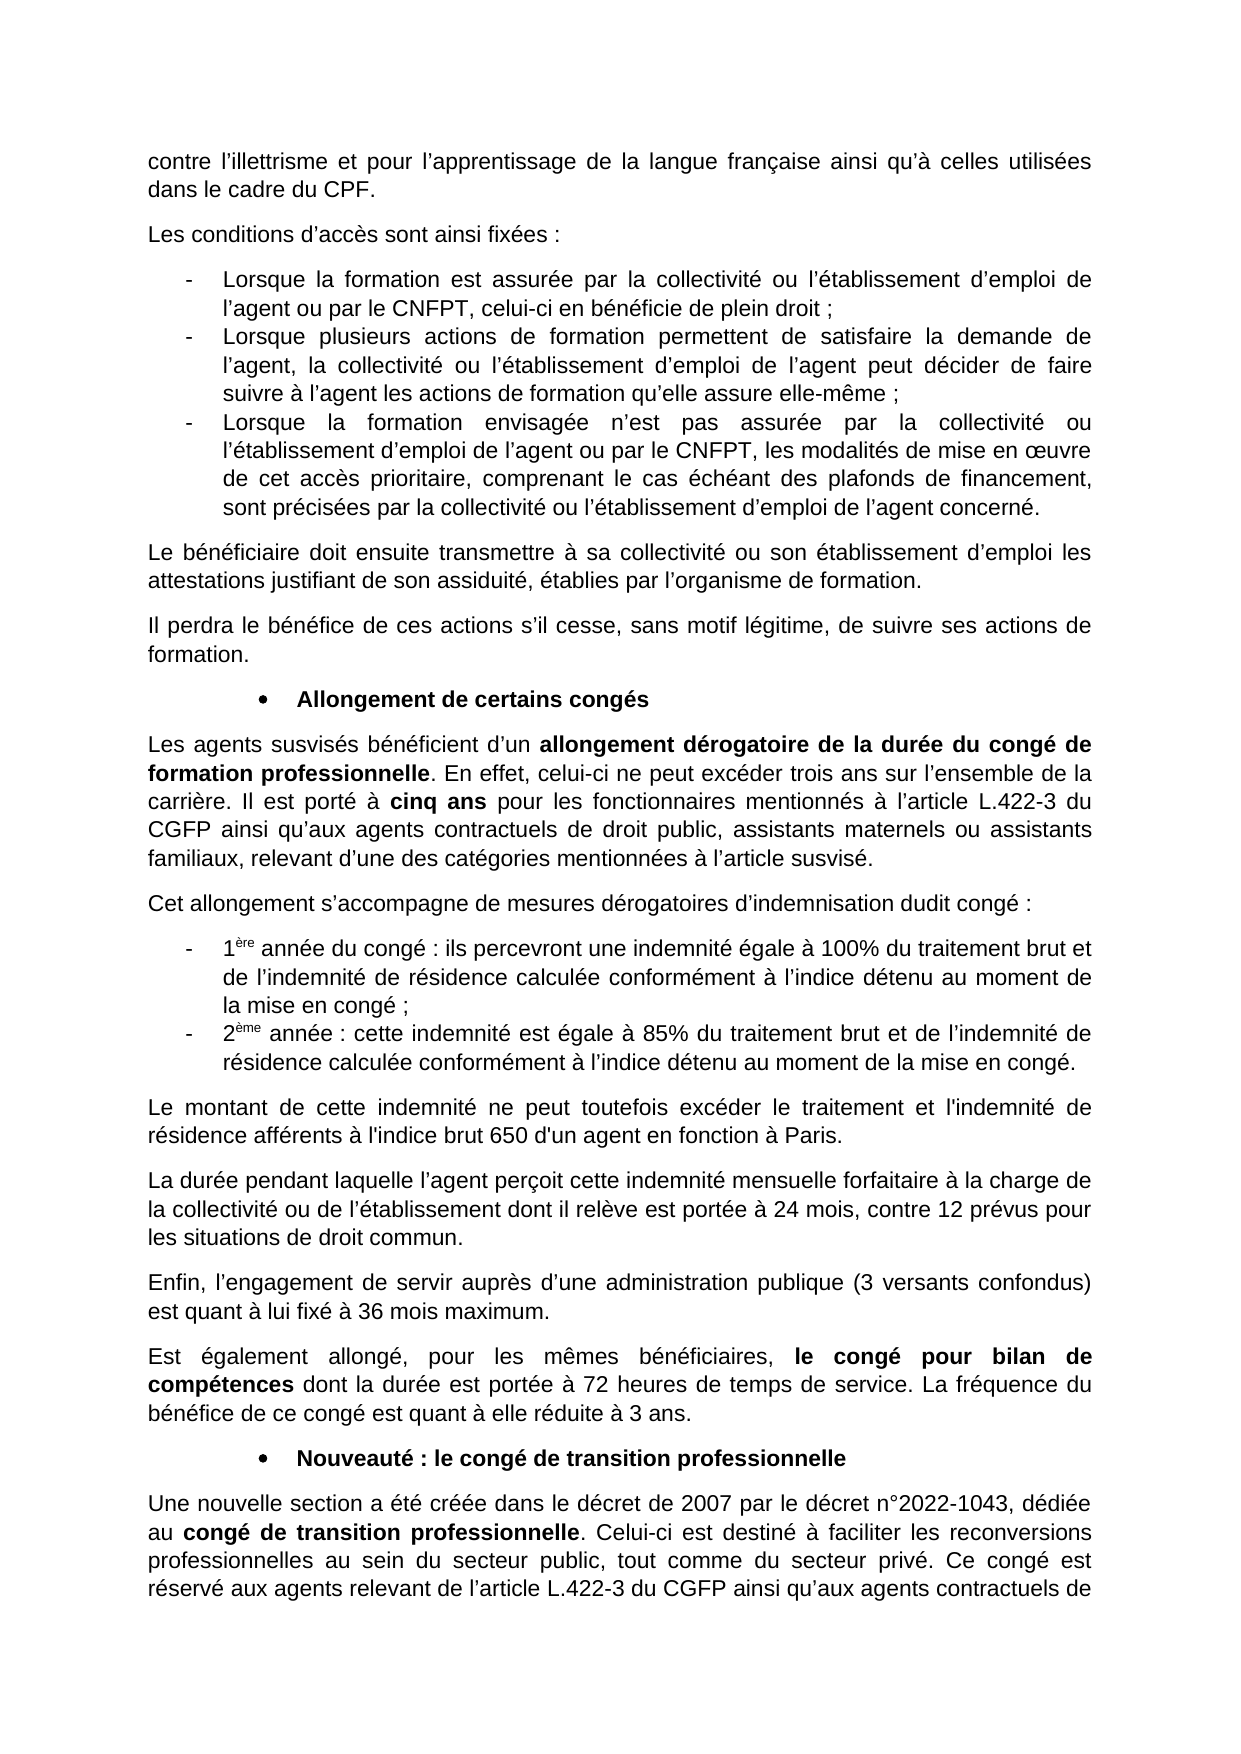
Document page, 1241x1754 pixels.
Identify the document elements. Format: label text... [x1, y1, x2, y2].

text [148, 1490, 1093, 1602]
list Lorsque la formation envisagée n’est pas assurée par la collectivité ou l’établissement d’emploi de l’agent ou par le CNFPT, les modalités de mise en œuvre de cet accès prioritaire, comprenant le cas échéant des plafonds de financement, sont précisées par la collectivité ou l’établissement d’emploi de l’agent concerné. [185, 408, 1093, 520]
text Le montant de cette indemnité ne peut toutefois excéder le traitement et l'indemnité de résidence afférents à l'indice brut 650 d'un agent en fonction à Paris. [148, 1094, 1093, 1149]
list Allongement de certains congés [259, 686, 1093, 712]
text Il perdra le bénéfice de ces actions s’il cesse, sans motif légitime, de suivre ses actions de formation. [148, 612, 1093, 667]
text Les conditions d’accès sont ainsi fixées : [148, 221, 1093, 247]
list Lorsque la formation est assurée par la collectivité ou l’établissement d’emploi de l’agent ou par le CNFPT, celui-ci en bénéficie de plein droit ; [185, 266, 1093, 321]
text Est également allongé, pour les mêmes bénéficiaires, le congé pour bilan de compétences dont la durée est portée à 72 heures de temps de service. La fréquence du bénéfice de ce congé est quant à elle réduite à 3 ans. [148, 1343, 1093, 1426]
text Cet allongement s’accompagne de mesures dérogatoires d’indemnisation dudit congé : [148, 890, 1093, 916]
list Nouveauté : le congé de transition professionnelle [259, 1445, 1093, 1471]
list 1ère année du congé : ils percevront une indemnité égale à 100% du traitement brut et de l’indemnité de résidence calculée conformément à l’indice détenu au moment de la mise en congé ; [185, 935, 1093, 1018]
text Enfin, l’engagement de servir auprès d’une administration publique (3 versants confondus) est quant à lui fixé à 36 mois maximum. [148, 1269, 1093, 1324]
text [148, 148, 1093, 202]
text Le bénéficiaire doit ensuite transmettre à sa collectivité ou son établissement d’emploi les attestations justifiant de son assiduité, établies par l’organisme de formation. [148, 539, 1093, 594]
list 2ème année : cette indemnité est égale à 85% du traitement brut et de l’indemnité de résidence calculée conformément à l’indice détenu au moment de la mise en congé. [185, 1020, 1093, 1075]
list Lorsque plusieurs actions de formation permettent de satisfaire la demande de l’agent, la collectivité ou l’établissement d’emploi de l’agent peut décider de faire suivre à l’agent les actions de formation qu’elle assure elle-même ; [185, 323, 1093, 406]
text La durée pendant laquelle l’agent perçoit cette indemnité mensuelle forfaitaire à la charge de la collectivité ou de l’établissement dont il relève est portée à 24 mois, contre 12 prévus pour les situations de droit commun. [148, 1167, 1093, 1251]
text Les agents susvisés bénéficient d’un allongement dérogatoire de la durée du congé de formation professionnelle. En effet, celui-ci ne peut excéder trois ans sur l’ensemble de la carrière. Il est porté à cinq ans pour les fonctionnaires mentionnés à l’article L.422-3 du CGFP ainsi qu’aux agents contractuels de droit public, assistants maternels ou assistants familiaux, relevant d’une des catégories mentionnées à l’article susvisé. [148, 731, 1093, 871]
